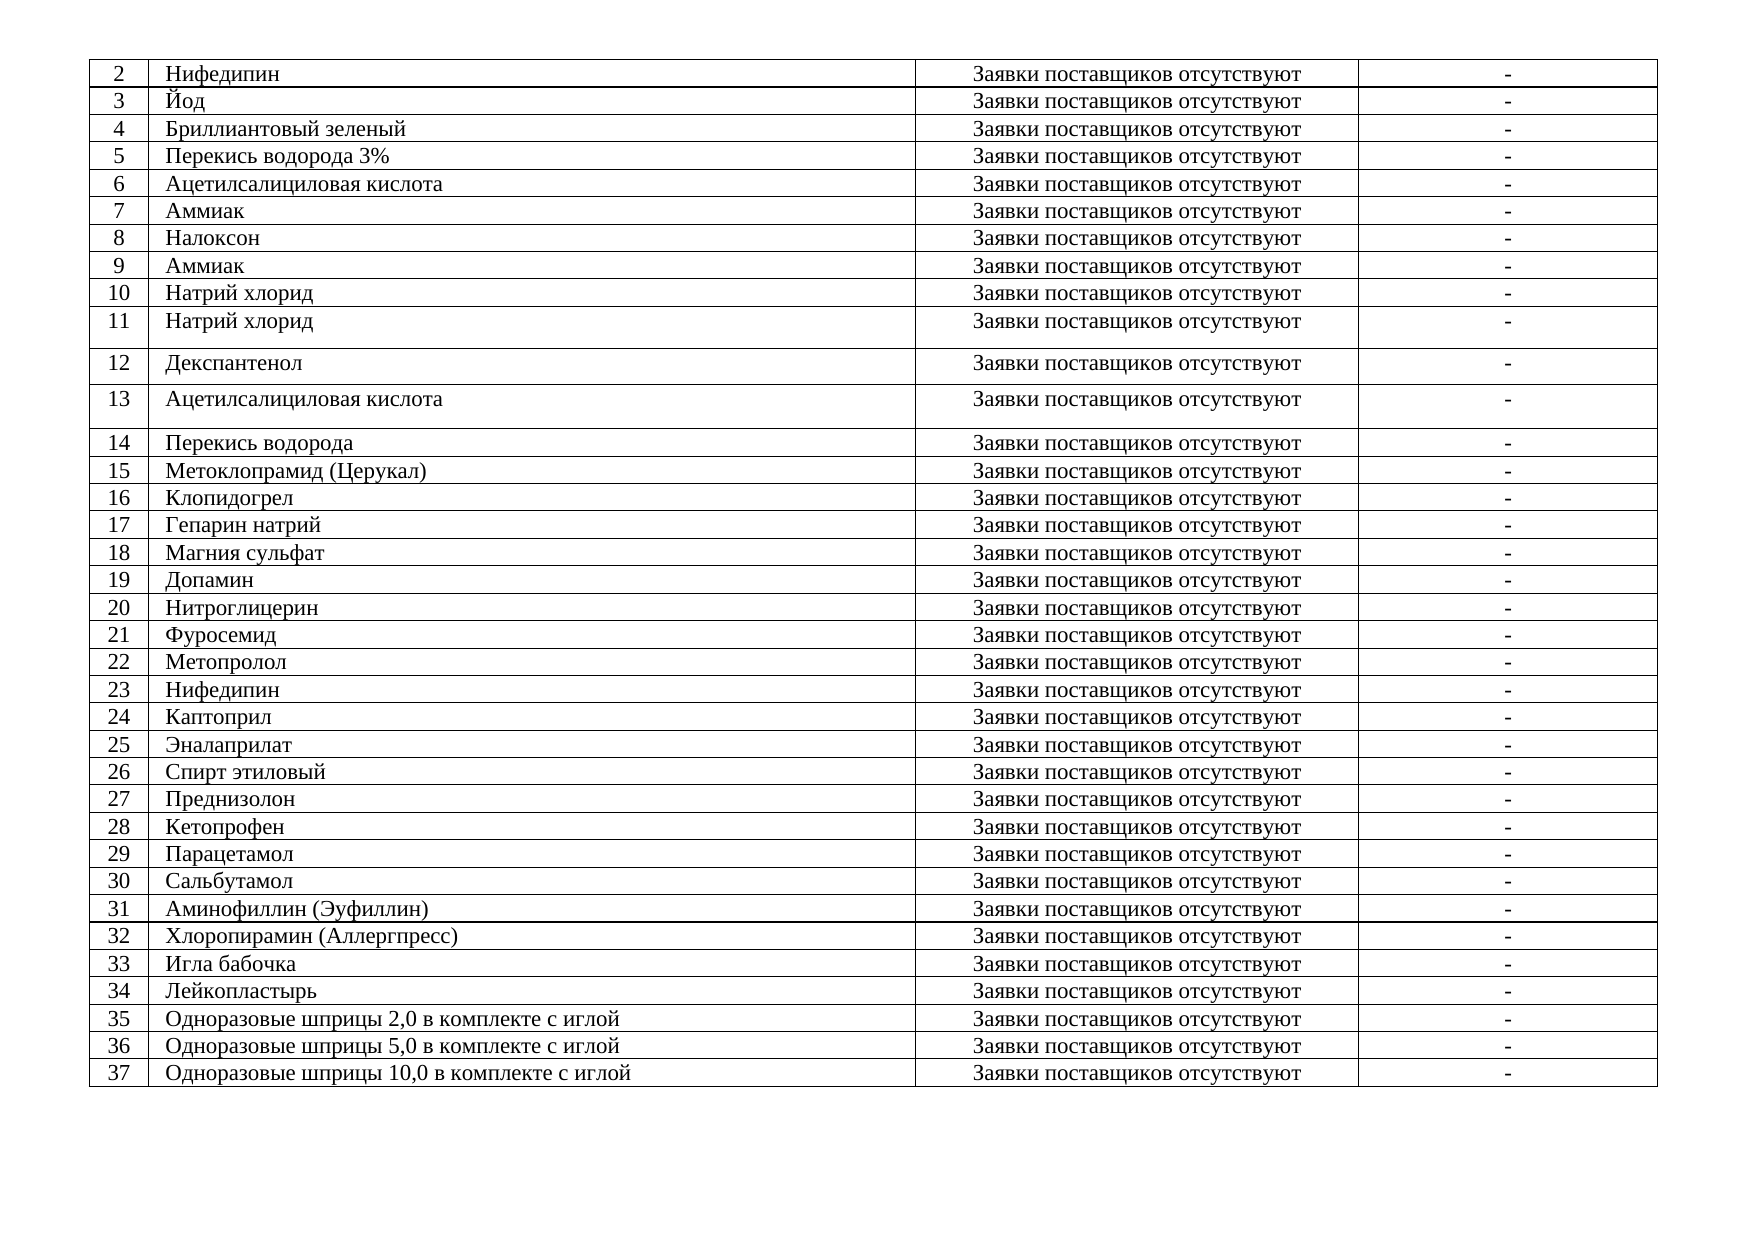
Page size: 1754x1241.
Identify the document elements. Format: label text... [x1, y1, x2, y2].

table_cell Заявки поставщиков отсутствуют [916, 279, 1358, 306]
table_cell Игла бабочка [149, 950, 915, 976]
table_cell Допамин [149, 566, 915, 593]
table_cell Заявки поставщиков отсутствуют [916, 621, 1358, 647]
table_cell Декспантенол [149, 349, 915, 384]
table_cell Заявки поставщиков отсутствуют [916, 813, 1358, 839]
table_cell 35 [90, 1005, 148, 1031]
table_cell Заявки поставщиков отсутствуют [916, 566, 1358, 593]
table_cell 34 [90, 977, 148, 1003]
table_cell Заявки поставщиков отсутствуют [916, 429, 1358, 456]
table_cell 27 [90, 785, 148, 812]
table_cell - [1359, 840, 1657, 867]
table_cell 20 [90, 594, 148, 620]
table_cell 7 [90, 197, 148, 223]
table_cell Заявки поставщиков отсутствуют [916, 307, 1358, 348]
table_cell - [1359, 197, 1657, 223]
table_cell - [1359, 307, 1657, 348]
table_cell 33 [90, 950, 148, 976]
table_cell - [1359, 1005, 1657, 1031]
table_cell 14 [90, 429, 148, 456]
table_cell - [1359, 511, 1657, 538]
table_cell Заявки поставщиков отсутствуют [916, 977, 1358, 1003]
table_cell - [1359, 649, 1657, 675]
table_cell 9 [90, 252, 148, 278]
table_cell Перекись водорода 3% [149, 142, 915, 169]
table_cell - [1359, 566, 1657, 593]
table_cell 17 [90, 511, 148, 538]
table_cell Заявки поставщиков отсутствуют [916, 868, 1358, 894]
table_cell 25 [90, 731, 148, 757]
table_cell 4 [90, 115, 148, 141]
table_cell 3 [90, 88, 148, 114]
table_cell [916, 88, 1358, 114]
table_cell - [1359, 676, 1657, 702]
table_cell Магния сульфат [149, 539, 915, 565]
table_cell Ацетилсалициловая кислота [149, 170, 915, 196]
table_cell - [1359, 868, 1657, 894]
table_cell - [1359, 813, 1657, 839]
table_cell - [1359, 539, 1657, 565]
table_cell Гепарин натрий [149, 511, 915, 538]
table_cell 36 [90, 1032, 148, 1058]
table_cell Заявки поставщиков отсутствуют [916, 225, 1358, 251]
table_cell 26 [90, 758, 148, 784]
table_cell Натрий хлорид [149, 307, 915, 348]
table_cell Заявки поставщиков отсутствуют [916, 484, 1358, 510]
table_cell - [1359, 225, 1657, 251]
table_cell Ацетилсалициловая кислота [149, 385, 915, 428]
table_cell Сальбутамол [149, 868, 915, 894]
table_cell Заявки поставщиков отсутствуют [916, 785, 1358, 812]
table_cell 10 [90, 279, 148, 306]
table_cell Бриллиантовый зеленый [149, 115, 915, 141]
table_cell 18 [90, 539, 148, 565]
table_cell - [1359, 703, 1657, 729]
table_cell 16 [90, 484, 148, 510]
table_cell 24 [90, 703, 148, 729]
table_cell 11 [90, 307, 148, 348]
table_cell 6 [90, 170, 148, 196]
table_cell Метопролол [149, 649, 915, 675]
table_cell Налоксон [149, 225, 915, 251]
table_cell Аммиак [149, 252, 915, 278]
table_cell Заявки поставщиков отсутствуют [916, 594, 1358, 620]
table_cell Натрий хлорид [149, 279, 915, 306]
table_cell - [1359, 895, 1657, 921]
table_cell Спирт этиловый [149, 758, 915, 784]
table_cell Метоклопрамид (Церукал) [149, 457, 915, 483]
table_cell Нифедипин [149, 676, 915, 702]
table_cell Аммиак [149, 197, 915, 223]
table_cell Заявки поставщиков отсутствуют [916, 349, 1358, 384]
table_cell Заявки поставщиков отсутствуют [916, 649, 1358, 675]
table_cell Заявки поставщиков отсутствуют [916, 950, 1358, 976]
table_cell 23 [90, 676, 148, 702]
table_cell 8 [90, 225, 148, 251]
table_cell - [1359, 457, 1657, 483]
table_cell Одноразовые шприцы 2,0 в комплекте с иглой [149, 1005, 915, 1031]
table_cell Эналаприлат [149, 731, 915, 757]
table_cell Заявки поставщиков отсутствуют [916, 731, 1358, 757]
table_cell - [1359, 594, 1657, 620]
table_cell - [1359, 279, 1657, 306]
table_cell Нитроглицерин [149, 594, 915, 620]
table_cell - [1359, 484, 1657, 510]
table_cell Преднизолон [149, 785, 915, 812]
table_cell Заявки поставщиков отсутствуют [916, 840, 1358, 867]
table_cell 37 [90, 1059, 148, 1086]
table_cell Перекись водорода [149, 429, 915, 456]
table_cell - [1359, 1032, 1657, 1058]
table_cell - [1359, 349, 1657, 384]
table_cell Хлоропирамин (Аллергпресс) [149, 923, 915, 949]
table_cell Клопидогрел [149, 484, 915, 510]
table_cell 2 [90, 60, 148, 86]
table_cell - [1359, 252, 1657, 278]
table_cell Нифедипин [149, 60, 915, 86]
table_cell - [1359, 385, 1657, 428]
table_cell - [1359, 758, 1657, 784]
table_cell Заявки поставщиков отсутствуют [916, 252, 1358, 278]
table_cell Фуросемид [149, 621, 915, 647]
table_cell - [1359, 950, 1657, 976]
table_cell - [1359, 977, 1657, 1003]
table_cell - [1359, 170, 1657, 196]
table_cell Заявки поставщиков отсутствуют [916, 115, 1358, 141]
table_cell 21 [90, 621, 148, 647]
table_cell 12 [90, 349, 148, 384]
table_cell Лейкопластырь [149, 977, 915, 1003]
table_cell 30 [90, 868, 148, 894]
table_cell 19 [90, 566, 148, 593]
table_cell 29 [90, 840, 148, 867]
table_cell 22 [90, 649, 148, 675]
table_cell 28 [90, 813, 148, 839]
table_cell - [1359, 429, 1657, 456]
table_cell Заявки поставщиков отсутствуют [916, 676, 1358, 702]
table_cell Заявки поставщиков отсутствуют [916, 511, 1358, 538]
table_cell Заявки поставщиков отсутствуют [916, 457, 1358, 483]
table_cell - [1359, 115, 1657, 141]
table_cell 32 [90, 923, 148, 949]
table_cell Каптоприл [149, 703, 915, 729]
table_cell - [1359, 88, 1657, 114]
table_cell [916, 60, 1358, 86]
table_cell - [1359, 785, 1657, 812]
table_cell Парацетамол [149, 840, 915, 867]
table_cell Одноразовые шприцы 10,0 в комплекте с иглой [149, 1059, 915, 1086]
table_cell Заявки поставщиков отсутствуют [916, 142, 1358, 169]
table_cell Заявки поставщиков отсутствуют [916, 758, 1358, 784]
table_cell Кетопрофен [149, 813, 915, 839]
table_cell Заявки поставщиков отсутствуют [916, 539, 1358, 565]
table_cell - [1359, 621, 1657, 647]
table_cell - [1359, 731, 1657, 757]
table_cell Заявки поставщиков отсутствуют [916, 923, 1358, 949]
table_cell Заявки поставщиков отсутствуют [916, 385, 1358, 428]
table_cell - [1359, 60, 1657, 86]
table_cell 5 [90, 142, 148, 169]
table_cell Одноразовые шприцы 5,0 в комплекте с иглой [149, 1032, 915, 1058]
table_cell 13 [90, 385, 148, 428]
table_cell Заявки поставщиков отсутствуют [916, 170, 1358, 196]
table_cell Заявки поставщиков отсутствуют [916, 1032, 1358, 1058]
table_cell Йод [149, 88, 915, 114]
table_cell Заявки поставщиков отсутствуют [916, 197, 1358, 223]
table_cell Заявки поставщиков отсутствуют [916, 703, 1358, 729]
table_cell 31 [90, 895, 148, 921]
table_cell 15 [90, 457, 148, 483]
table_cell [916, 1059, 1358, 1086]
table_cell - [1359, 142, 1657, 169]
table_cell - [1359, 923, 1657, 949]
table_cell Аминофиллин (Эуфиллин) [149, 895, 915, 921]
table_cell - [1359, 1059, 1657, 1086]
table_cell Заявки поставщиков отсутствуют [916, 895, 1358, 921]
table_cell Заявки поставщиков отсутствуют [916, 1005, 1358, 1031]
